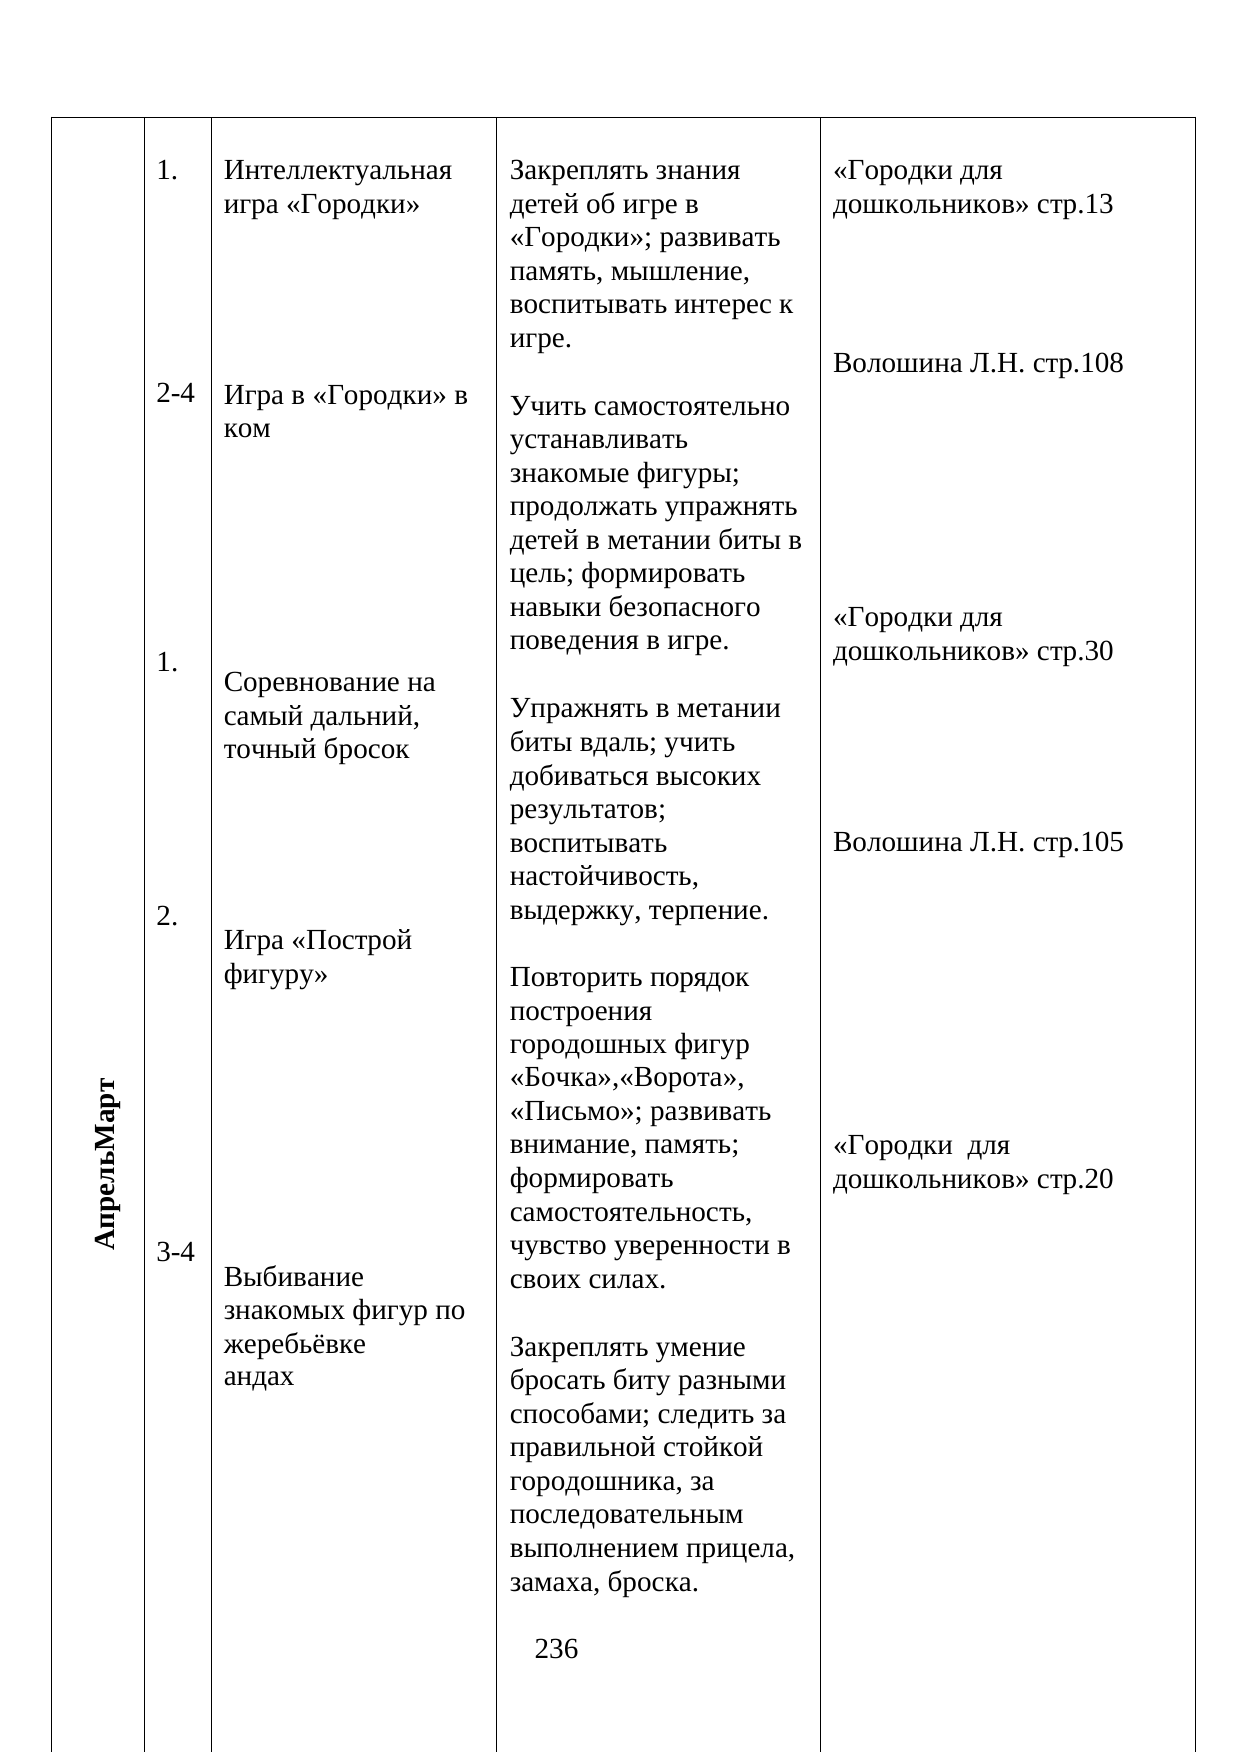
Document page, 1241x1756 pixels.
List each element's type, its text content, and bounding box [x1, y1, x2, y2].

table_header «Городки для дошкольников» стр.13 Волошина Л.Н. стр.108 «Городки для дошкольников» стр.30 Волошина Л.Н. стр.105 «Городки для дошкольников» стр.20 [821, 118, 1195, 1752]
table_header Закреплять знания детей об игре в «Городки»; развивать память, мышление, воспитывать интерес к игре. Учить самостоятельно устанавливать знакомые фигуры; продолжать упражнять детей в метании биты в цель; формировать навыки безопасного поведения в игре. Упражнять в метании биты вдаль; учить добиваться высоких результатов; воспитывать настойчивость, выдержку, терпение. Повторить порядок построения городошных фигур «Бочка»,«Ворота», «Письмо»; развивать внимание, память; формировать самостоятельность, чувство уверенности в своих силах. Закреплять умение бросать биту разными способами; следить за правильной стойкой городошника, за последовательным выполнением прицела, замаха, броска. 236 [497, 118, 820, 1752]
table_header Интеллектуальная игра «Городки» Игра в «Городки» в ком Соревнование на самый дальний, точный бросок Игра «Построй фигуру» Выбивание знакомых фигур по жеребьёвке андах [212, 118, 496, 1752]
table_header 1. 2-4 1. 2. 3-4 [145, 118, 211, 1752]
table_header Апрель Март [52, 118, 144, 1752]
